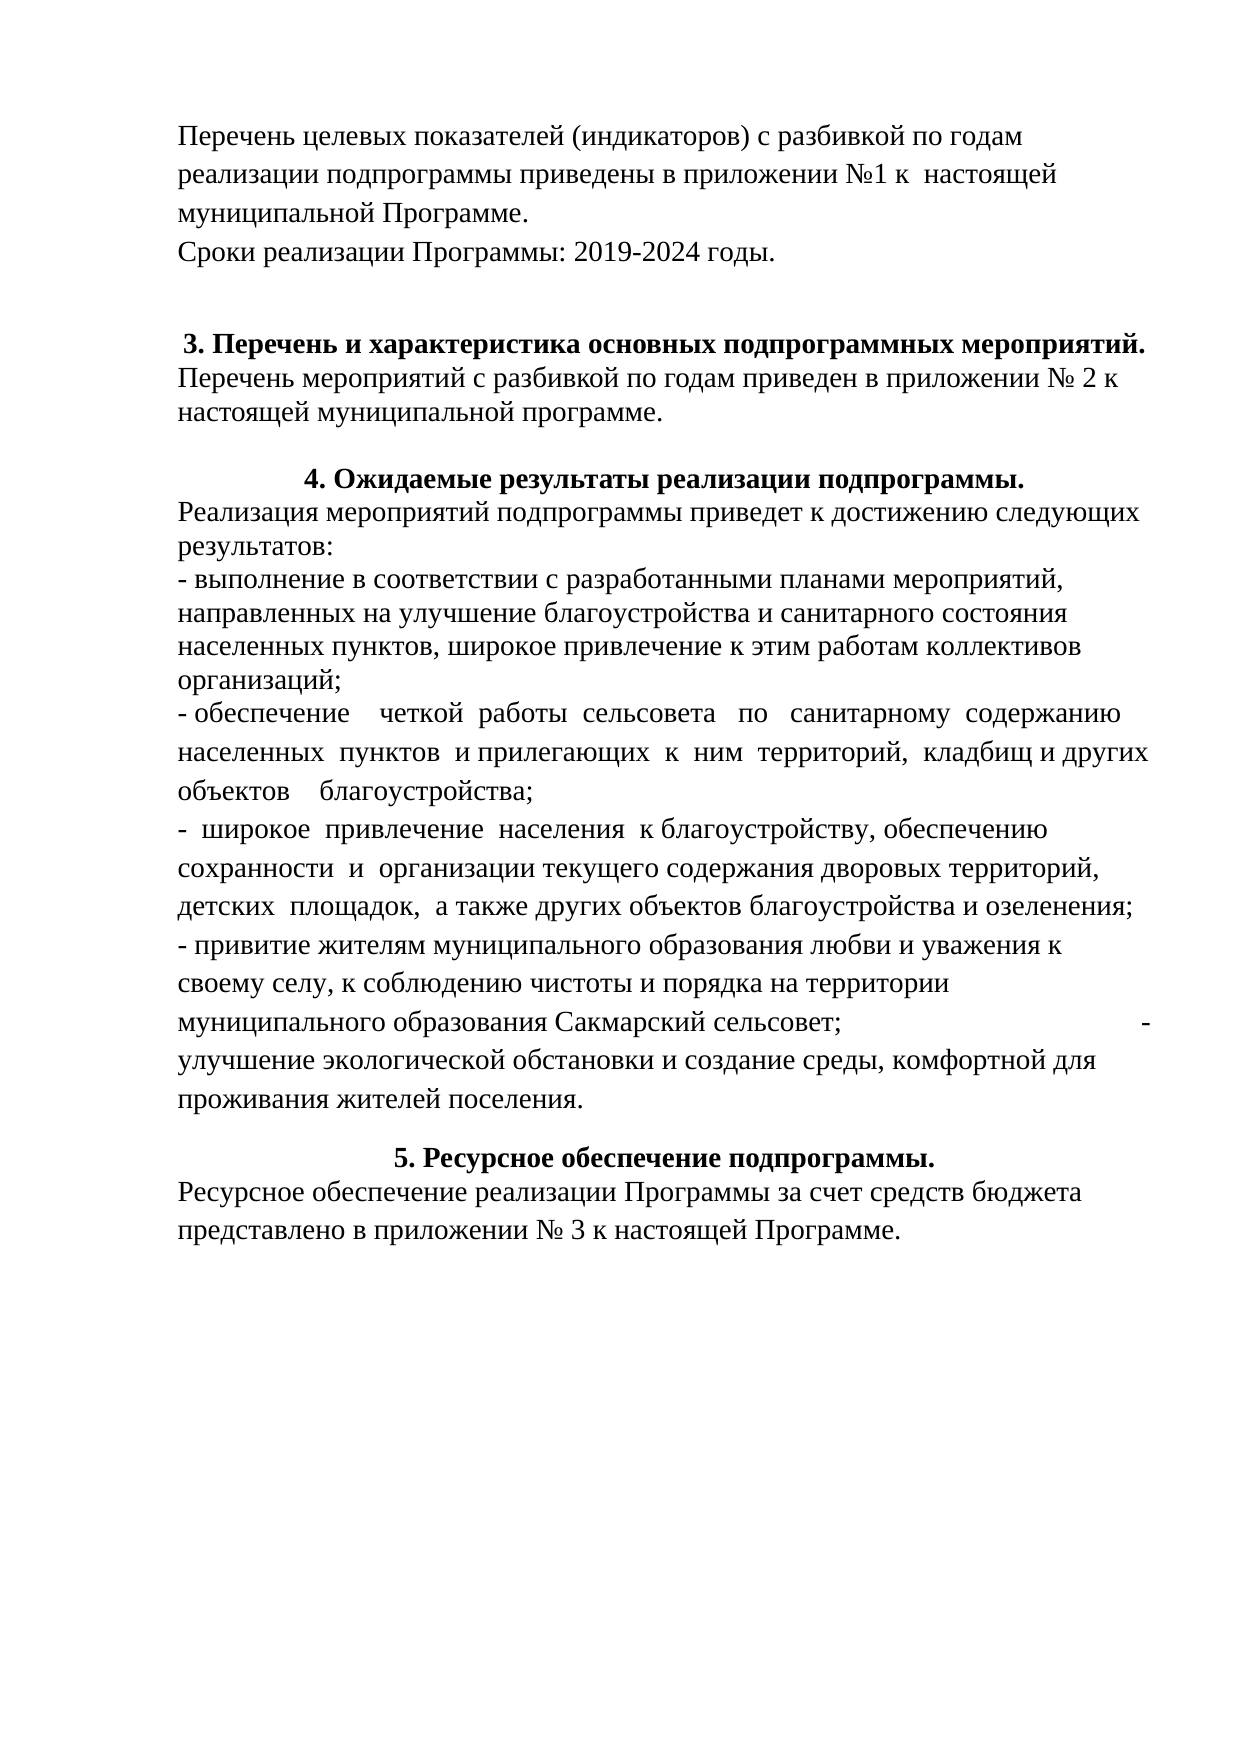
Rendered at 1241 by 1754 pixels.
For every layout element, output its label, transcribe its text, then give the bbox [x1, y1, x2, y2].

text Перечень мероприятий с разбивкой по годам приведен в приложении № 2 к настоящей муниципальной программе. [177, 360, 1152, 427]
text Ресурсное обеспечение реализации Программы за счет средств бюджета представлено в приложении № 3 к настоящей Программе. [177, 1174, 1152, 1246]
text 5. Ресурсное обеспечение подпрограммы. [177, 1140, 1152, 1174]
text Реализация мероприятий подпрограммы приведет к достижению следующих результатов: [177, 494, 1152, 561]
text 3. Перечень и характеристика основных подпрограммных мероприятий. [177, 327, 1152, 360]
text 4. Ожидаемые результаты реализации подпрограммы. [177, 461, 1152, 494]
text - обеспечение четкой работы сельсовета по санитарному содержанию населенных пунктов и прилегающих к ним территорий, кладбищ и других объектов благоустройства; - широкое привлечение населения к благоустройству, обеспечению сохранности и организации текущего содержания дворовых территорий, детских площадок, а также других объектов благоустройства и озеленения; - привитие жителям муниципального образования любви и уважения к своему селу, к соблюдению чистоты и порядка на территории муниципального образования Сакмарский сельсовет; - улучшение экологической обстановки и создание среды, комфортной для проживания жителей поселения. [177, 696, 1152, 1114]
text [177, 118, 1152, 267]
text - выполнение в соответствии с разработанными планами мероприятий, направленных на улучшение благоустройства и санитарного состояния населенных пунктов, широкое привлечение к этим работам коллективов организаций; [177, 561, 1152, 696]
